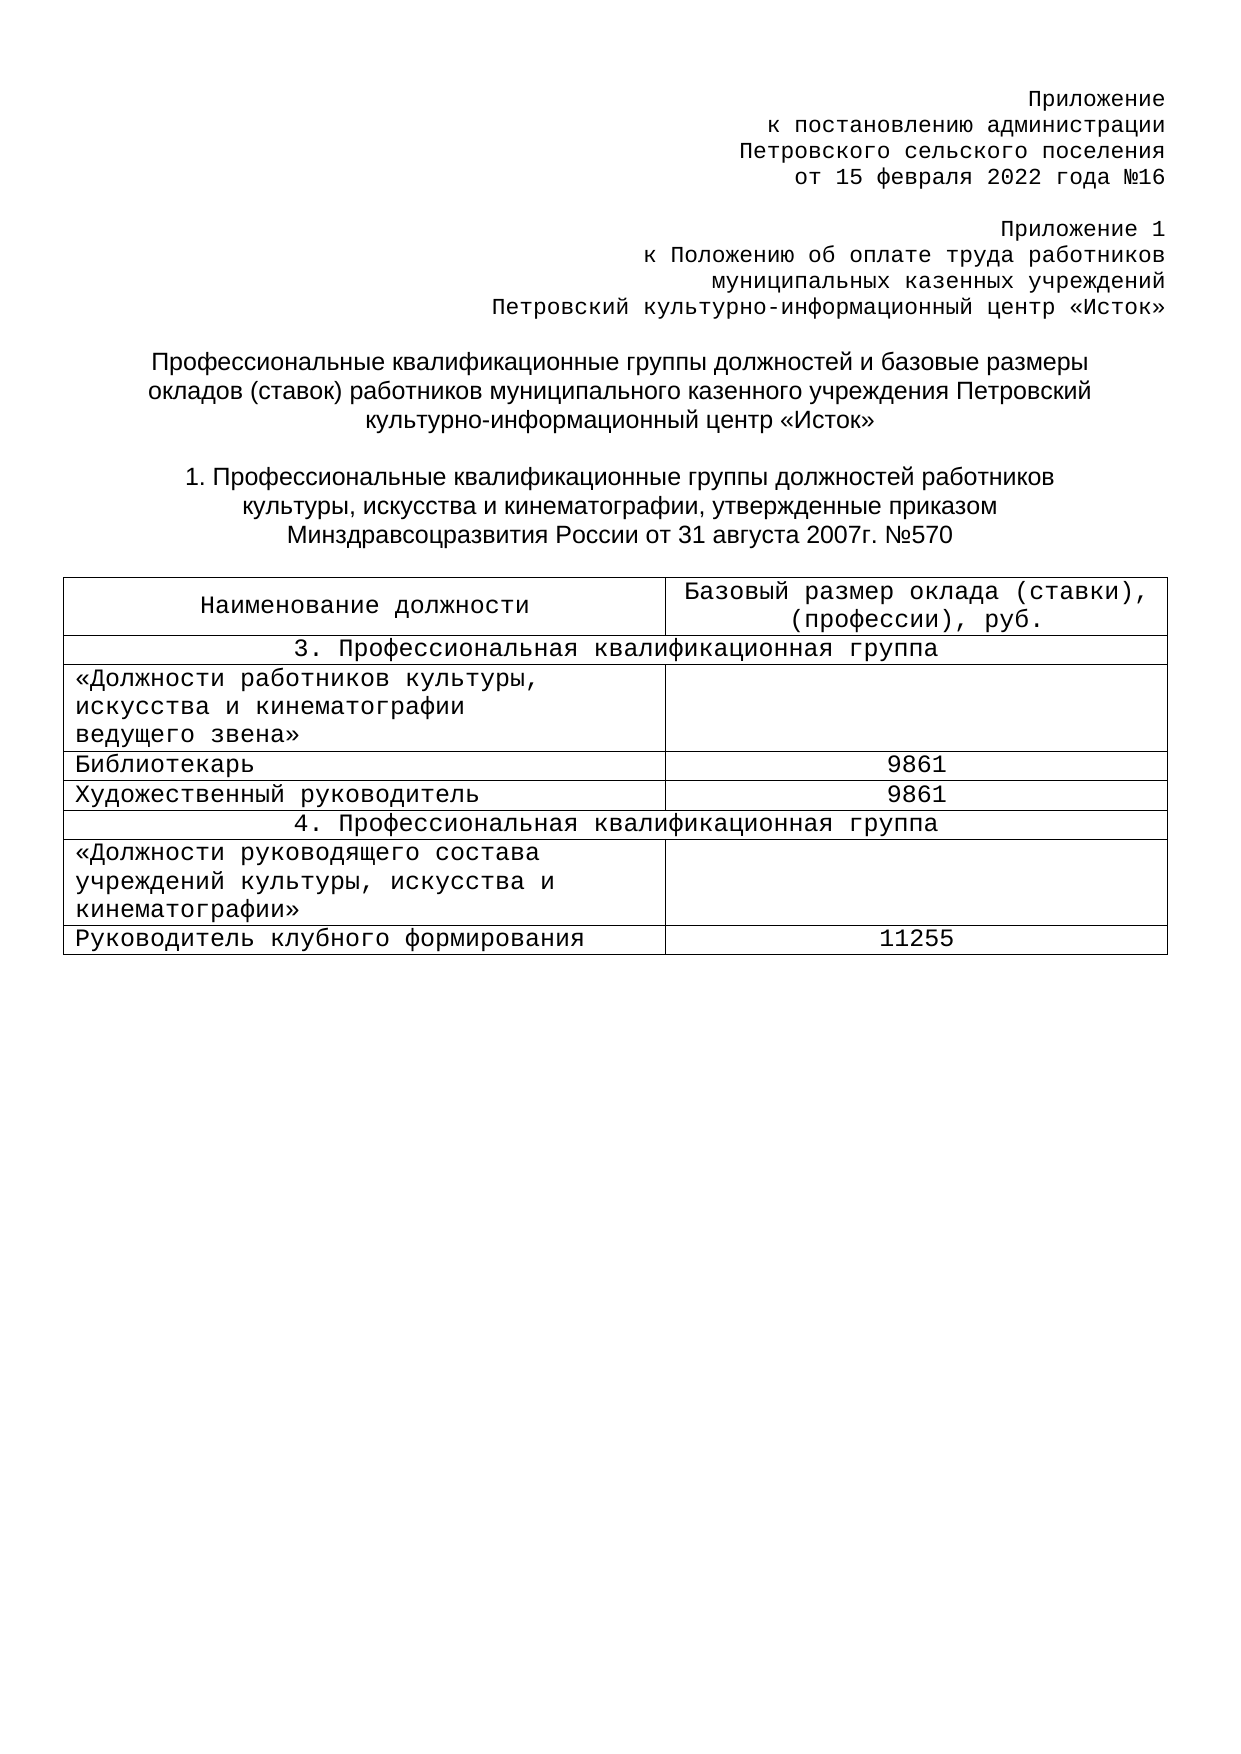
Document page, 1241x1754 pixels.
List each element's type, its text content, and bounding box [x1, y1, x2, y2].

table_cell 4. Профессиональная квалификационная группа [64, 811, 1167, 839]
table_cell [666, 840, 1167, 925]
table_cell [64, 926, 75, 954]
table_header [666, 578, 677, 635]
text Приложение [75, 88, 1165, 114]
text Петровский культурно-информационный центр «Исток» [75, 295, 1165, 321]
text к постановлению администрации [75, 114, 1165, 140]
table_cell [666, 665, 1167, 751]
text культурно-информационный центр «Исток» [75, 405, 1165, 433]
text к Положению об оплате труда работников [75, 243, 1165, 269]
text муниципальных казенных учреждений [75, 269, 1165, 295]
table_cell 11255 [666, 926, 1167, 954]
text Минздравсоцразвития России от 31 августа 2007г. №570 [75, 520, 1165, 548]
text Приложение 1 [75, 217, 1165, 243]
text Профессиональные квалификационные группы должностей и базовые размеры [75, 347, 1165, 376]
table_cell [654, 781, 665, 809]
text Петровского сельского поселения [75, 140, 1165, 166]
text окладов (ставок) работников муниципального казенного учреждения Петровский [75, 376, 1165, 405]
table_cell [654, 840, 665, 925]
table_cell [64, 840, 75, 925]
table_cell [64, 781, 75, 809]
table_header Наименование должности [64, 578, 665, 635]
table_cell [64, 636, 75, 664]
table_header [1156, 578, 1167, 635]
text культуры, искусства и кинематографии, утвержденные приказом [75, 491, 1165, 520]
text 1. Профессиональные квалификационные группы должностей работников [75, 462, 1165, 491]
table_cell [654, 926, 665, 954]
table_cell 9861 [666, 752, 1167, 780]
text от 15 февраля 2022 года №16 [75, 166, 1165, 192]
table_cell «Должности работников культуры, искусства и кинематографии ведущего звена» [64, 665, 665, 751]
table_cell 9861 [666, 781, 1167, 809]
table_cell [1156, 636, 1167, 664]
